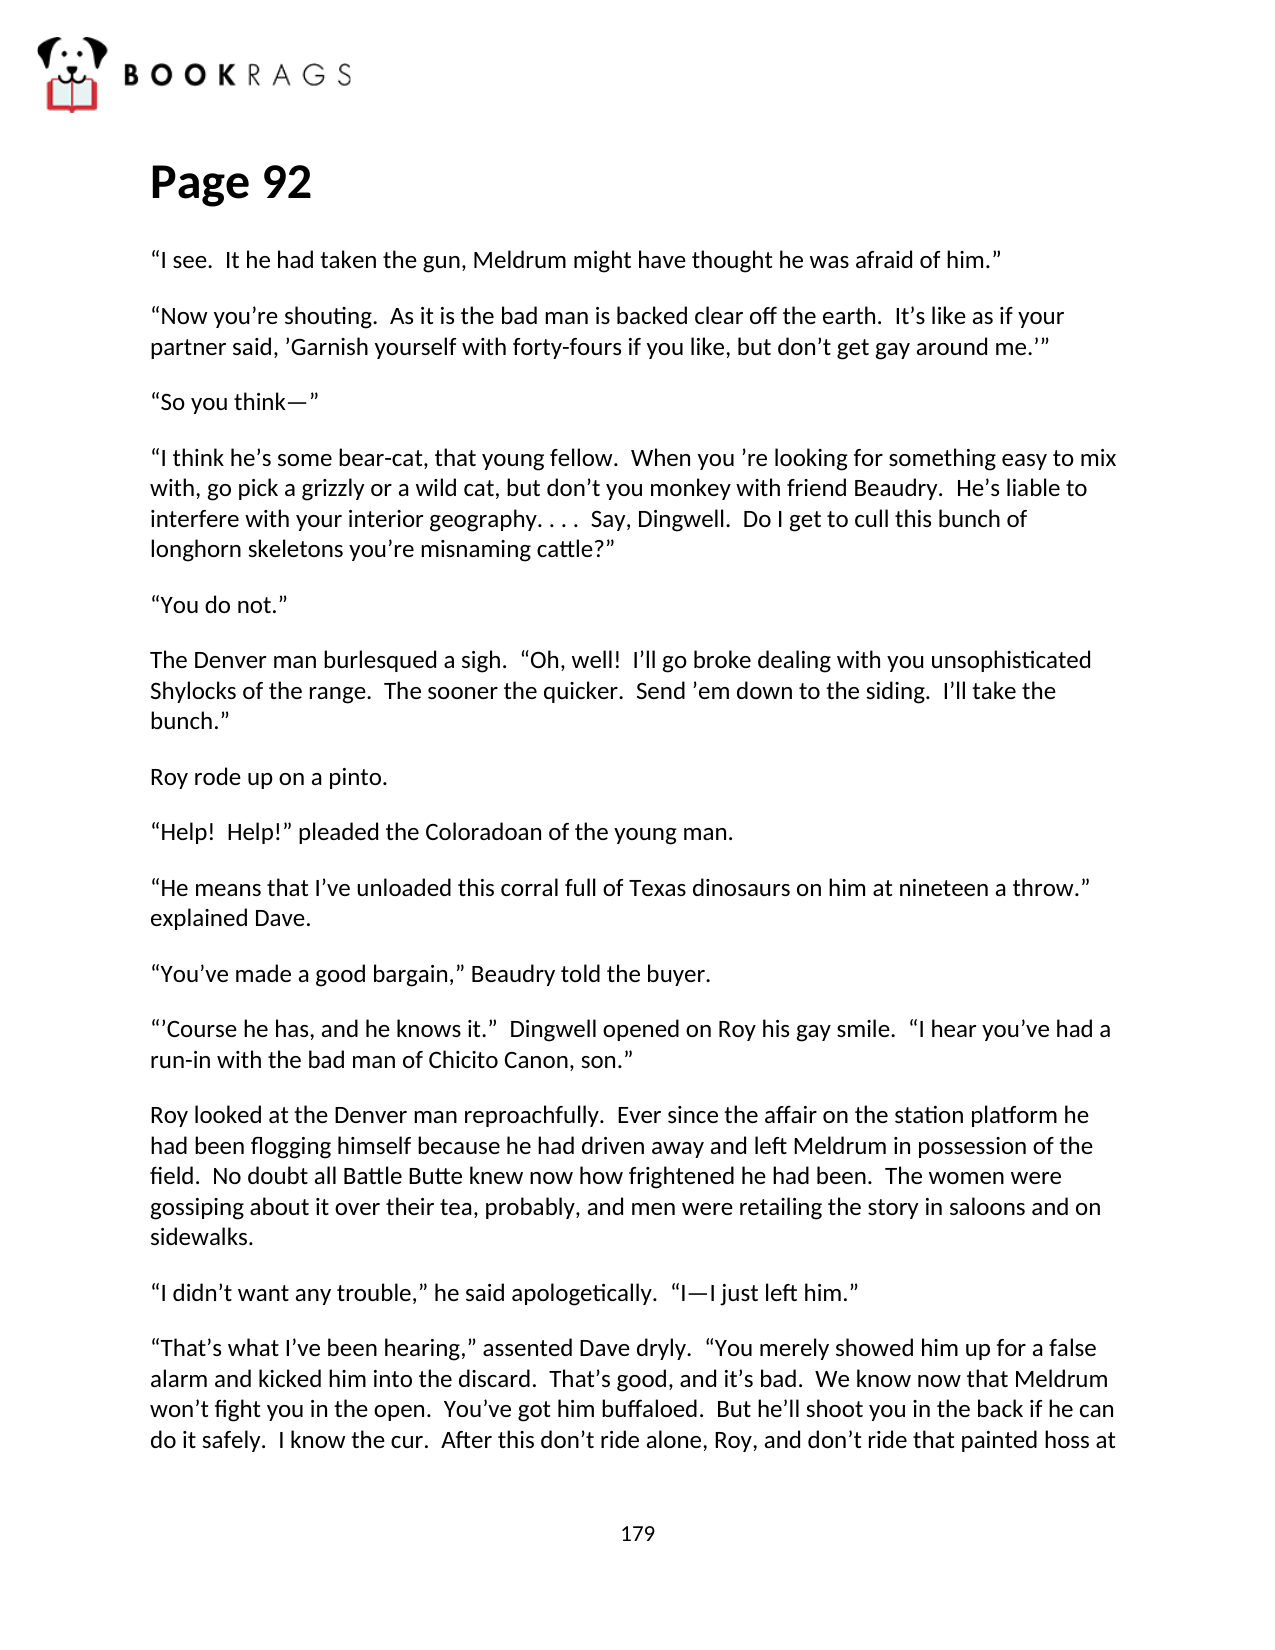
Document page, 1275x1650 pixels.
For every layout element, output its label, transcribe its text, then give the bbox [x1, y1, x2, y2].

text Roy looked at the Denver man reproachfully. Ever since the affair on the station platform he had been flogging himself because he had driven away and left Meldrum in possession of the field. No doubt all Battle Butte knew now how frightened he had been. The women were gossiping about it over their tea, probably, and men were retailing the story in saloons and on sidewalks. [150, 1099, 1125, 1252]
text “’Course he has, and he knows it.” Dingwell opened on Roy his gay smile. “I hear you’ve had a run-in with the bad man of Chicito Canon, son.” [150, 1013, 1125, 1074]
text The Denver man burlesqued a sigh. “Oh, well! I’ll go broke dealing with you unsophisticated Shylocks of the range. The sooner the quicker. Send ’em down to the siding. I’ll take the bunch.” [150, 644, 1125, 736]
picture [37, 37, 351, 113]
text Roy rode up on a pinto. [150, 761, 1125, 791]
text “I see. It he had taken the gun, Meldrum might have thought he was afraid of him.” [150, 244, 1125, 275]
text “You do not.” [150, 589, 1125, 619]
text “I think he’s some bear-cat, that young fellow. When you ’re looking for something easy to mix with, go pick a grizzly or a wild cat, but don’t you monkey with friend Beaudry. He’s liable to interfere with your interior geography. . . . Say, Dingwell. Do I get to cull this bunch of longhorn skeletons you’re misnaming cattle?” [150, 442, 1125, 564]
text “I didn’t want any trouble,” he said apologetically. “I—­I just left him.” [150, 1277, 1125, 1308]
text “So you think—­” [150, 386, 1125, 417]
text “Now you’re shouting. As it is the bad man is backed clear off the earth. It’s like as if your partner said, ’Garnish yourself with forty-fours if you like, but don’t get gay around me.’” [150, 300, 1125, 361]
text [150, 1333, 1125, 1455]
text “You’ve made a good bargain,” Beaudry told the buyer. [150, 958, 1125, 988]
text Page 92 [150, 150, 1125, 211]
text “He means that I’ve unloaded this corral full of Texas dinosaurs on him at nineteen a throw.” explained Dave. [150, 872, 1125, 933]
text “Help! Help!” pleaded the Coloradoan of the young man. [150, 816, 1125, 847]
